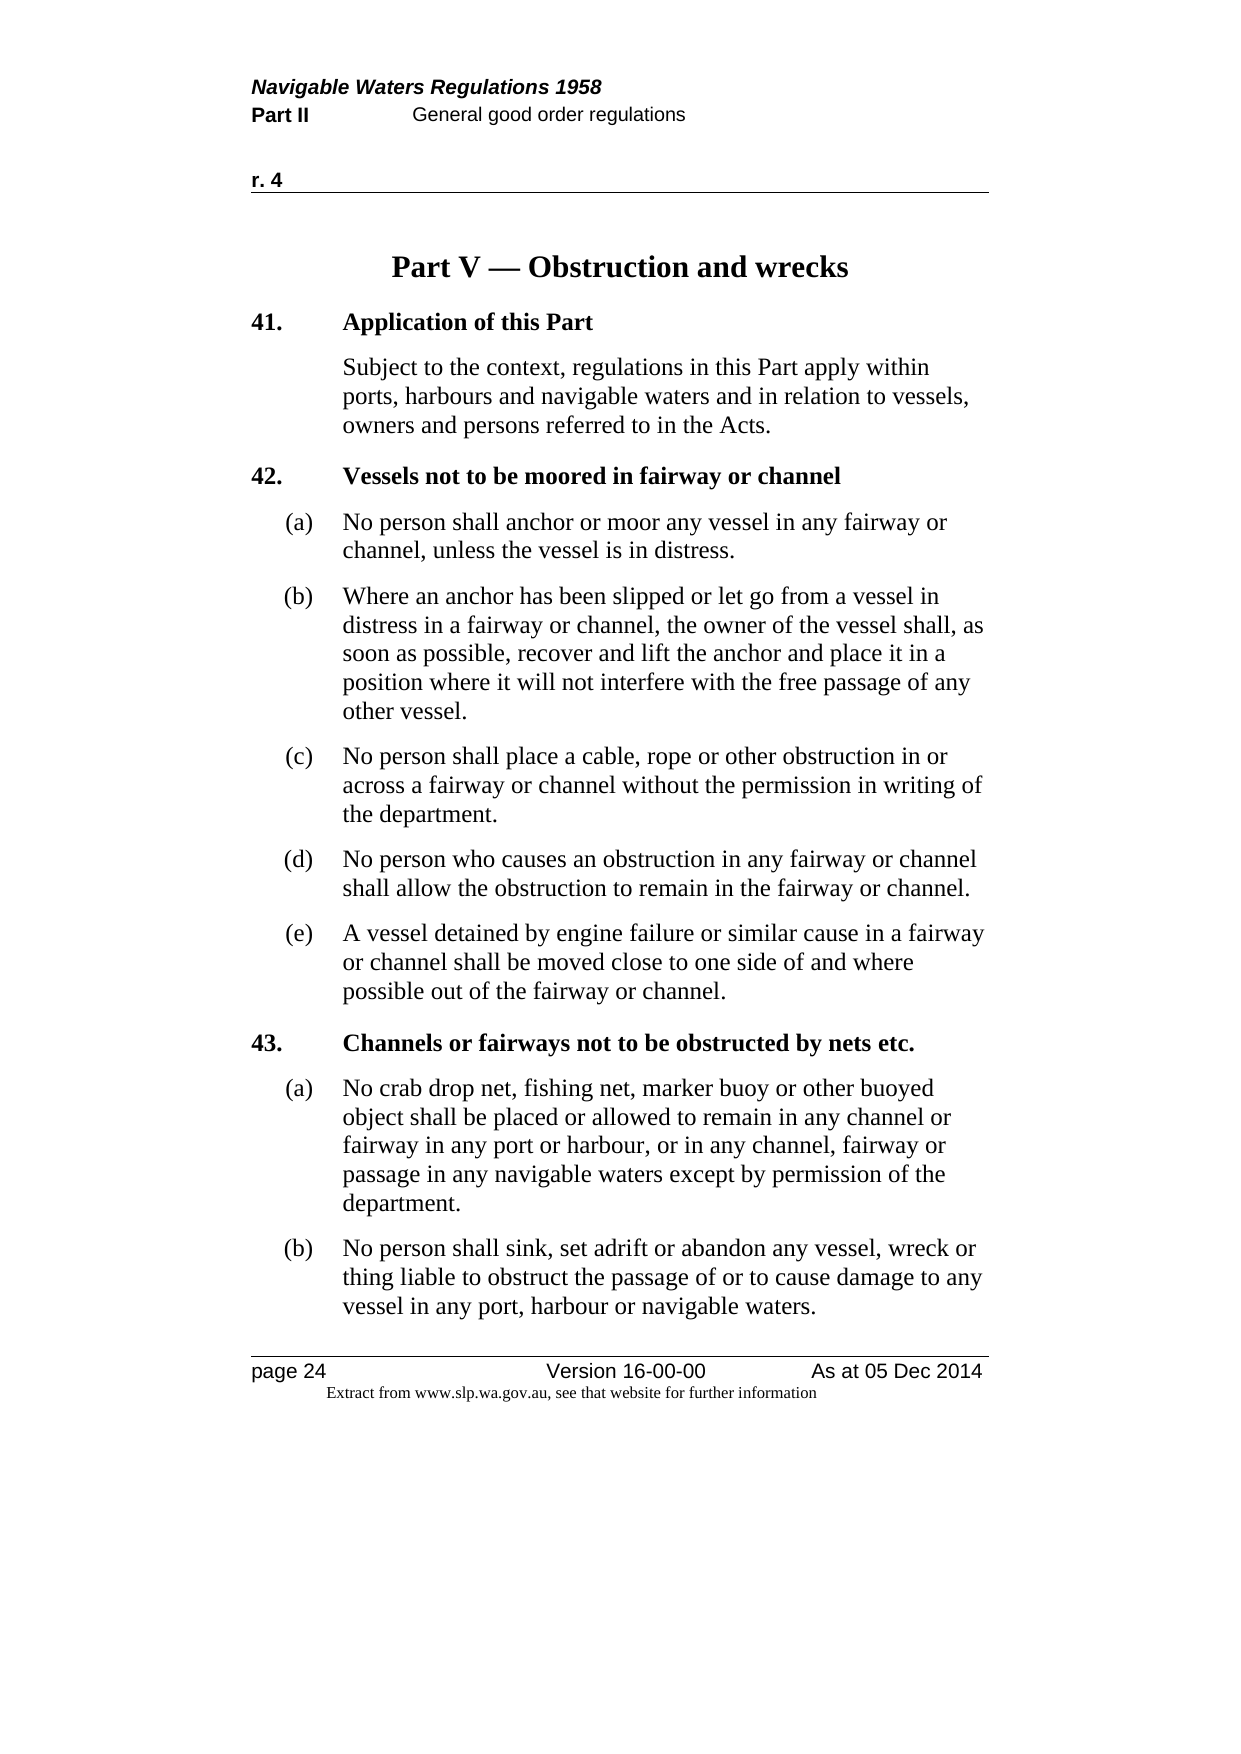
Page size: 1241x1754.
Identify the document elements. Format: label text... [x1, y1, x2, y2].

text (e) A vessel detained by engine failure or similar cause in a fairway or channel shall be moved close to one side of and where possible out of the fairway or channel. [251, 918, 989, 1005]
text (b) No person shall sink, set adrift or abandon any vessel, wreck or thing liable to obstruct the passage of or to cause damage to any vessel in any port, harbour or navigable waters. [251, 1233, 989, 1320]
text (a) No crab drop net, fishing net, marker buoy or other buoyed object shall be placed or allowed to remain in any channel or fairway in any port or harbour, or in any channel, fairway or passage in any navigable waters except by permission of the department. [251, 1073, 989, 1217]
subtitle Part V — Obstruction and wrecks [251, 248, 989, 284]
text (c) No person shall place a cable, rope or other obstruction in or across a fairway or channel without the permission in writing of the department. [251, 741, 989, 828]
text (a) No person shall anchor or moor any vessel in any fairway or channel, unless the vessel is in distress. [251, 507, 989, 564]
subtitle 42. Vessels not to be moored in fairway or channel [251, 461, 989, 490]
subtitle 41. Application of this Part [251, 307, 989, 336]
text (d) No person who causes an obstruction in any fairway or channel shall allow the obstruction to remain in the fairway or channel. [251, 844, 989, 902]
text Subject to the context, regulations in this Part apply within ports, harbours and navigable waters and in relation to vessels, owners and persons referred to in the Acts. [251, 352, 989, 438]
text (b) Where an anchor has been slipped or let go from a vessel in distress in a fairway or channel, the owner of the vessel shall, as soon as possible, recover and lift the anchor and place it in a position where it will not interfere with the free passage of any other vessel. [251, 581, 989, 725]
subtitle 43. Channels or fairways not to be obstructed by nets etc. [251, 1028, 989, 1056]
